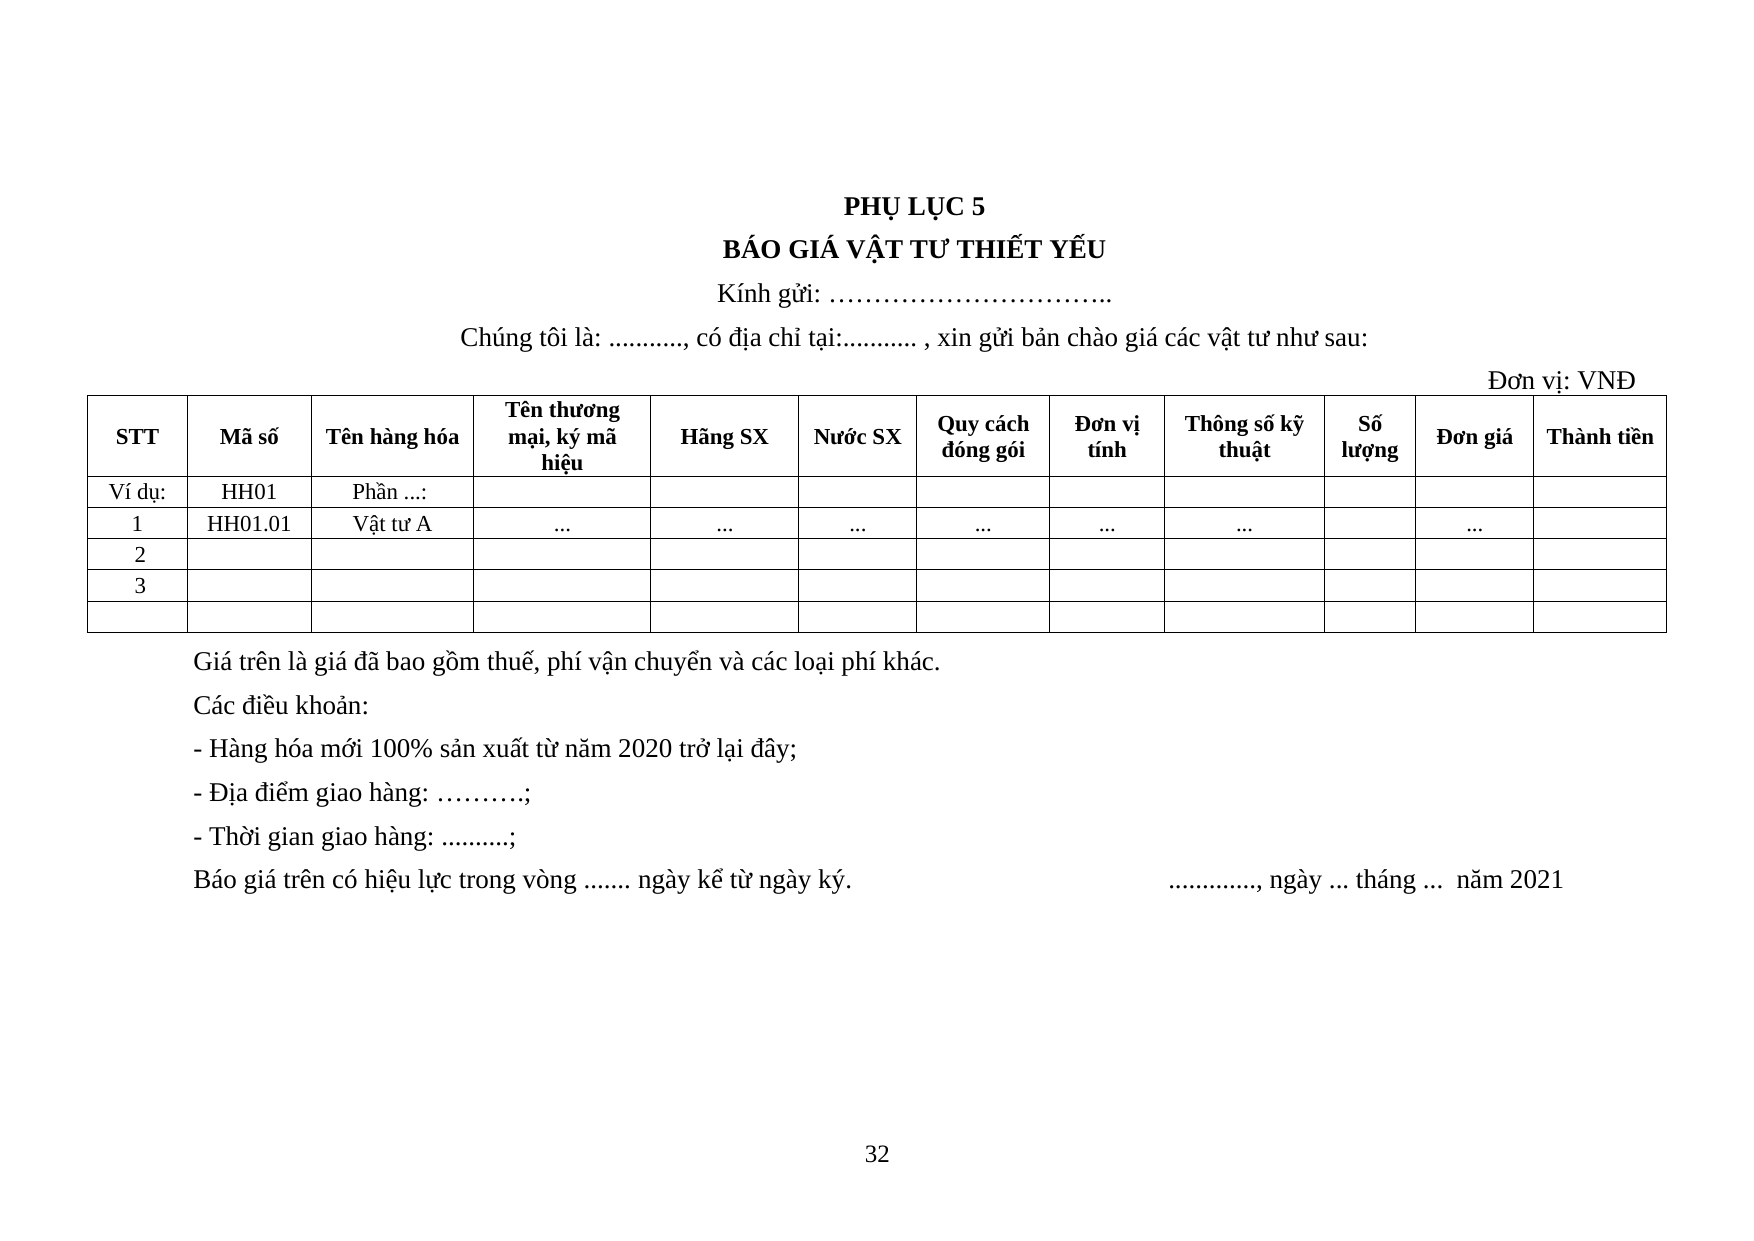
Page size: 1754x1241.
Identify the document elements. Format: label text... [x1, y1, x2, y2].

table_cell ... [799, 508, 916, 538]
table_cell [1050, 539, 1164, 569]
table_cell ... [1165, 508, 1324, 538]
table_cell [474, 477, 650, 507]
table_cell 3 [88, 570, 187, 601]
table_cell [1416, 539, 1533, 569]
text Các điều khoản: [118, 689, 1636, 720]
table_header Tên thương mại, ký mã hiệu [474, 396, 650, 476]
table_cell [88, 602, 187, 632]
table_cell [1534, 477, 1666, 507]
table_cell [799, 539, 916, 569]
table_cell [1325, 539, 1415, 569]
table_cell [1416, 477, 1533, 507]
table_cell [651, 602, 798, 632]
table_header Quy cách đóng gói [917, 396, 1049, 476]
text Báo giá trên có hiệu lực trong vòng ....... ngày kể từ ngày ký. ............., ngày ... tháng ... năm 2021 [118, 863, 1636, 895]
table_cell ... [1416, 508, 1533, 538]
table_cell ... [917, 508, 1049, 538]
table_header Số lượng [1325, 396, 1415, 476]
text - Thời gian giao hàng: ..........; [118, 820, 1636, 851]
table_cell [917, 570, 1049, 601]
table_cell [474, 602, 650, 632]
table_cell [1416, 570, 1533, 601]
table_cell 1 [88, 508, 187, 538]
text Giá trên là giá đã bao gồm thuế, phí vận chuyển và các loại phí khác. [118, 645, 1636, 676]
table_cell [474, 539, 650, 569]
text Kính gửi: ………………………….. [118, 277, 1636, 308]
table_header Thông số kỹ thuật [1165, 396, 1324, 476]
text PHỤ LỤC 5 [118, 190, 1636, 221]
text Đơn vị: VNĐ [118, 364, 1636, 395]
table_cell [651, 570, 798, 601]
table_cell [1165, 602, 1324, 632]
table_header STT [88, 396, 187, 476]
table_cell [1165, 539, 1324, 569]
table_cell HH01 [188, 477, 311, 507]
table_cell Ví dụ: [88, 477, 187, 507]
table_cell [1050, 477, 1164, 507]
table_cell [474, 570, 650, 601]
table_cell [188, 570, 311, 601]
table_cell [188, 602, 311, 632]
table_header Đơn giá [1416, 396, 1533, 476]
table_cell Vật tư A [312, 508, 473, 538]
table_header Mã số [188, 396, 311, 476]
table_cell [1325, 570, 1415, 601]
table_cell [917, 477, 1049, 507]
table_cell [312, 539, 473, 569]
table_cell [1050, 602, 1164, 632]
table_header Nước SX [799, 396, 916, 476]
table_cell [799, 602, 916, 632]
table_cell ... [1050, 508, 1164, 538]
table_cell 2 [88, 539, 187, 569]
table_cell [651, 477, 798, 507]
table_cell [917, 539, 1049, 569]
table_cell [917, 602, 1049, 632]
table_cell [1165, 477, 1324, 507]
table_cell [312, 570, 473, 601]
table_cell [1534, 539, 1666, 569]
table_cell [1534, 602, 1666, 632]
text - Địa điểm giao hàng: ……….; [118, 776, 1636, 807]
text - Hàng hóa mới 100% sản xuất từ năm 2020 trở lại đây; [118, 733, 1636, 764]
table_cell ... [651, 508, 798, 538]
text BÁO GIÁ VẬT TƯ THIẾT YẾU [118, 233, 1636, 264]
table_header Tên hàng hóa [312, 396, 473, 476]
table_cell [1534, 570, 1666, 601]
table_cell [312, 602, 473, 632]
table_cell [1325, 508, 1415, 538]
table_cell [1165, 570, 1324, 601]
table_header Thành tiền [1534, 396, 1666, 476]
text Chúng tôi là: ..........., có địa chỉ tại:........... , xin gửi bản chào giá các vật tư như sau: [118, 321, 1636, 352]
table_cell [799, 477, 916, 507]
table_header Đơn vị tính [1050, 396, 1164, 476]
table_header Hãng SX [651, 396, 798, 476]
table_cell [188, 539, 311, 569]
table_cell [651, 539, 798, 569]
table_cell ... [474, 508, 650, 538]
table_cell [1325, 477, 1415, 507]
table_cell [1325, 602, 1415, 632]
table_cell [799, 570, 916, 601]
table_cell [1534, 508, 1666, 538]
table_cell [1050, 570, 1164, 601]
table_cell HH01.01 [188, 508, 311, 538]
table_cell Phần ...: [312, 477, 473, 507]
table_cell [1416, 602, 1533, 632]
